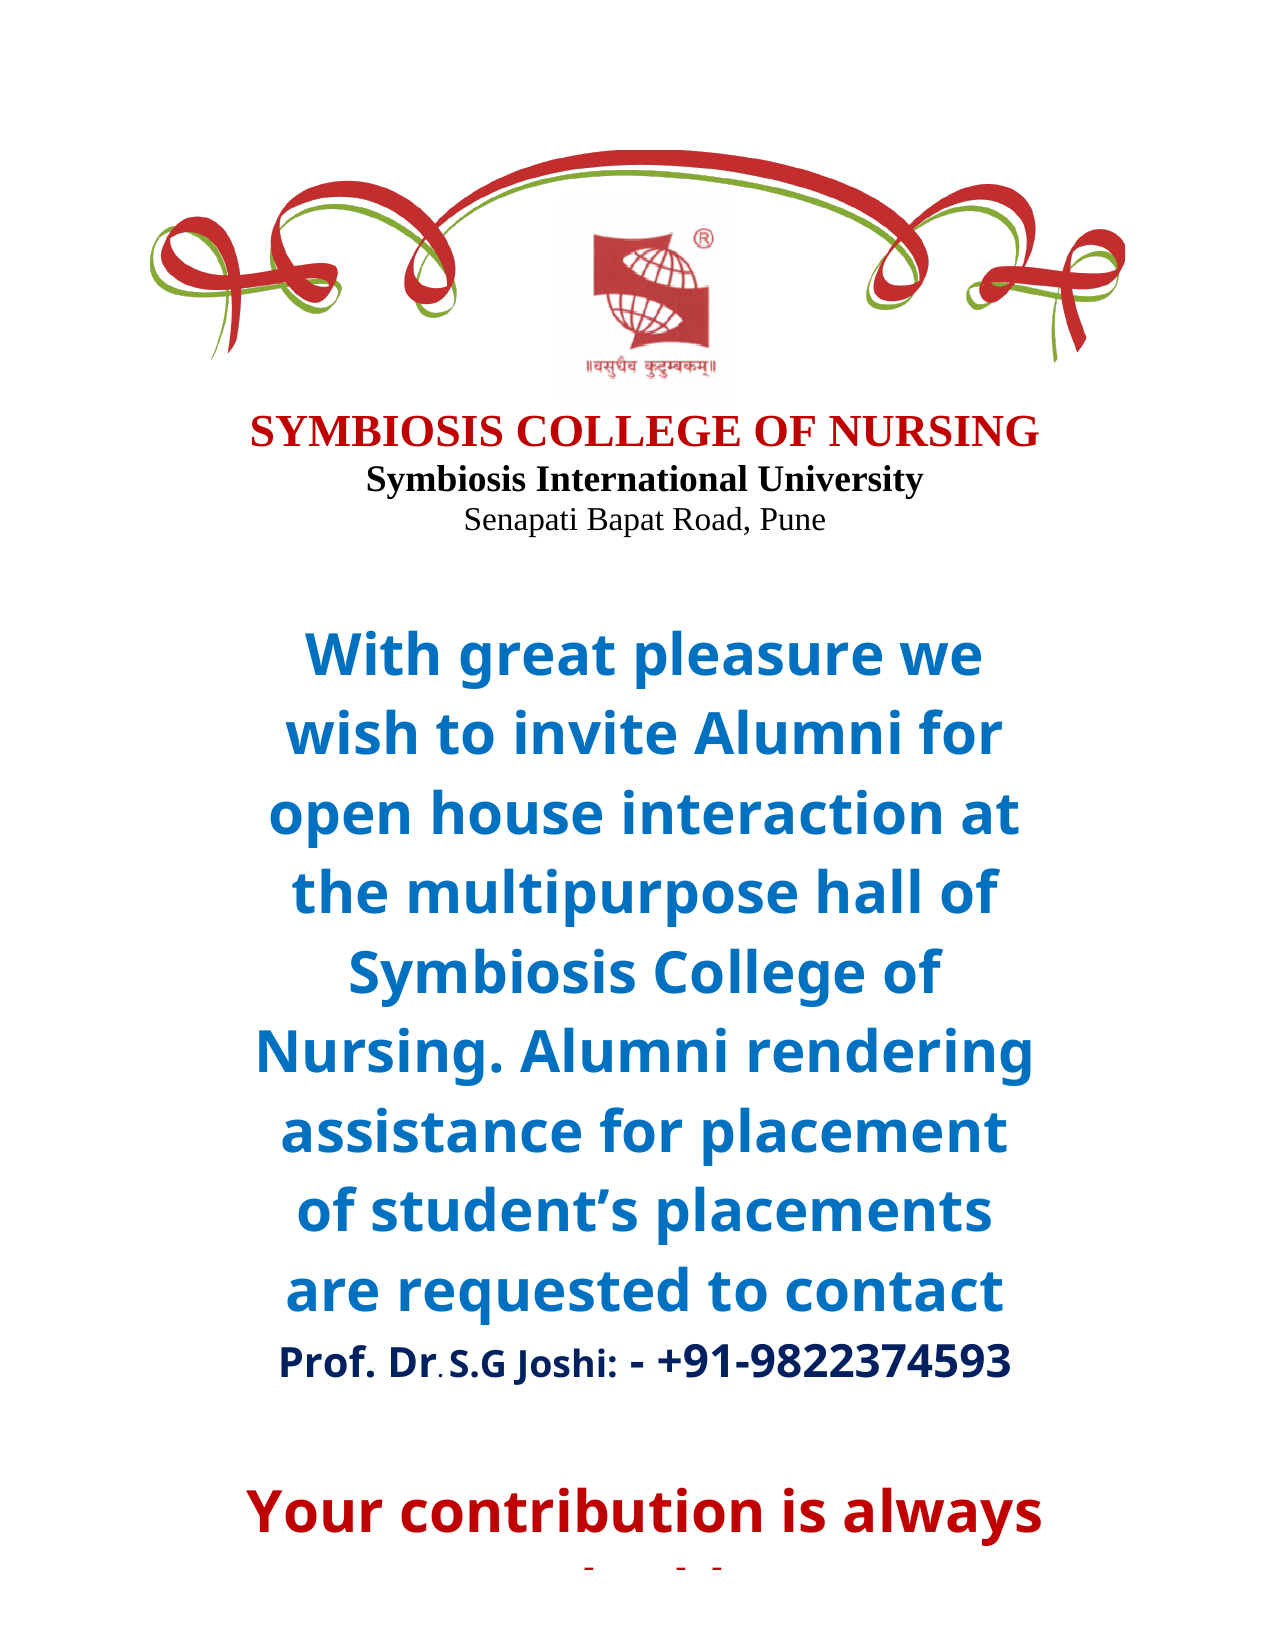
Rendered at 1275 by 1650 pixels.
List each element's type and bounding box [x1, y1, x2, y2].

picture [150, 150, 1125, 363]
